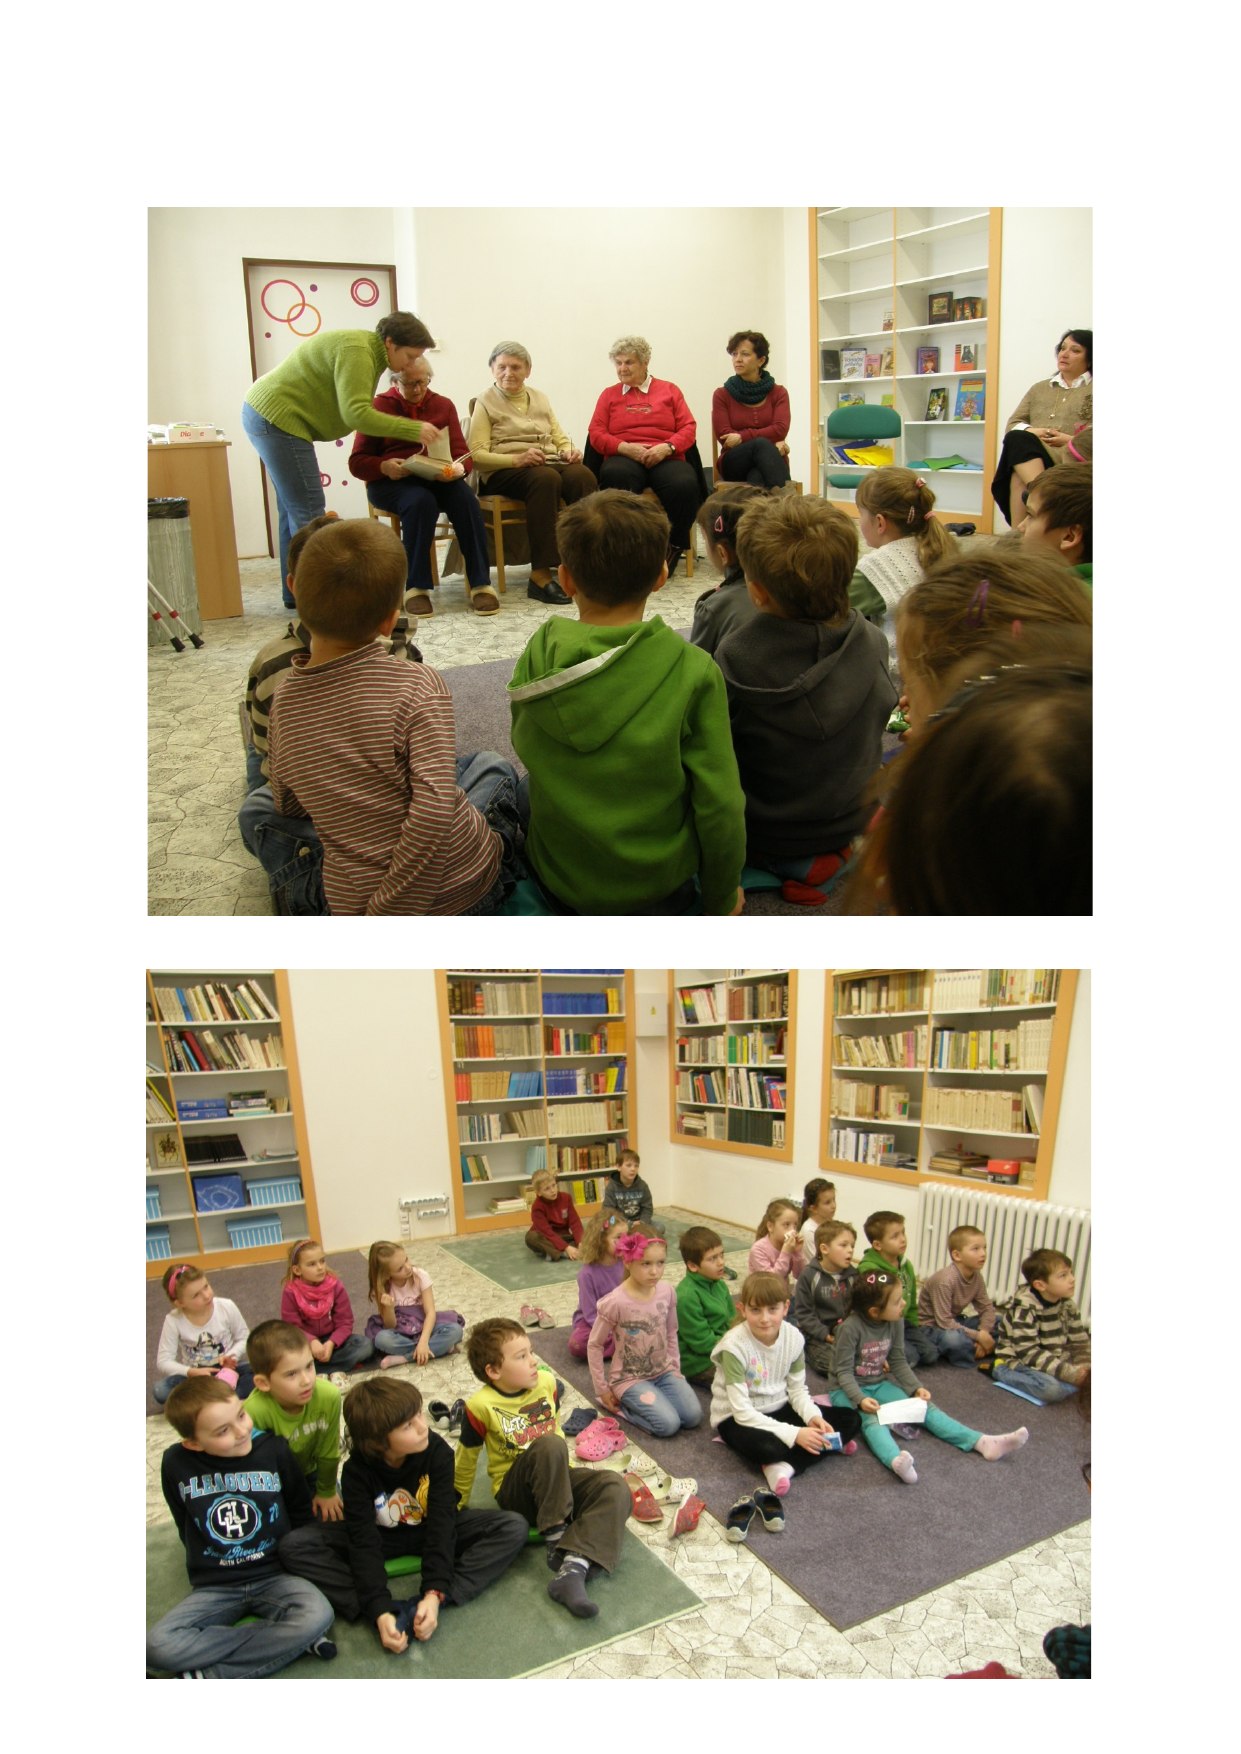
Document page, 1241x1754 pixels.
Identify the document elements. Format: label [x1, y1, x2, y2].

picture [147, 207, 1093, 916]
picture [146, 969, 1092, 1679]
